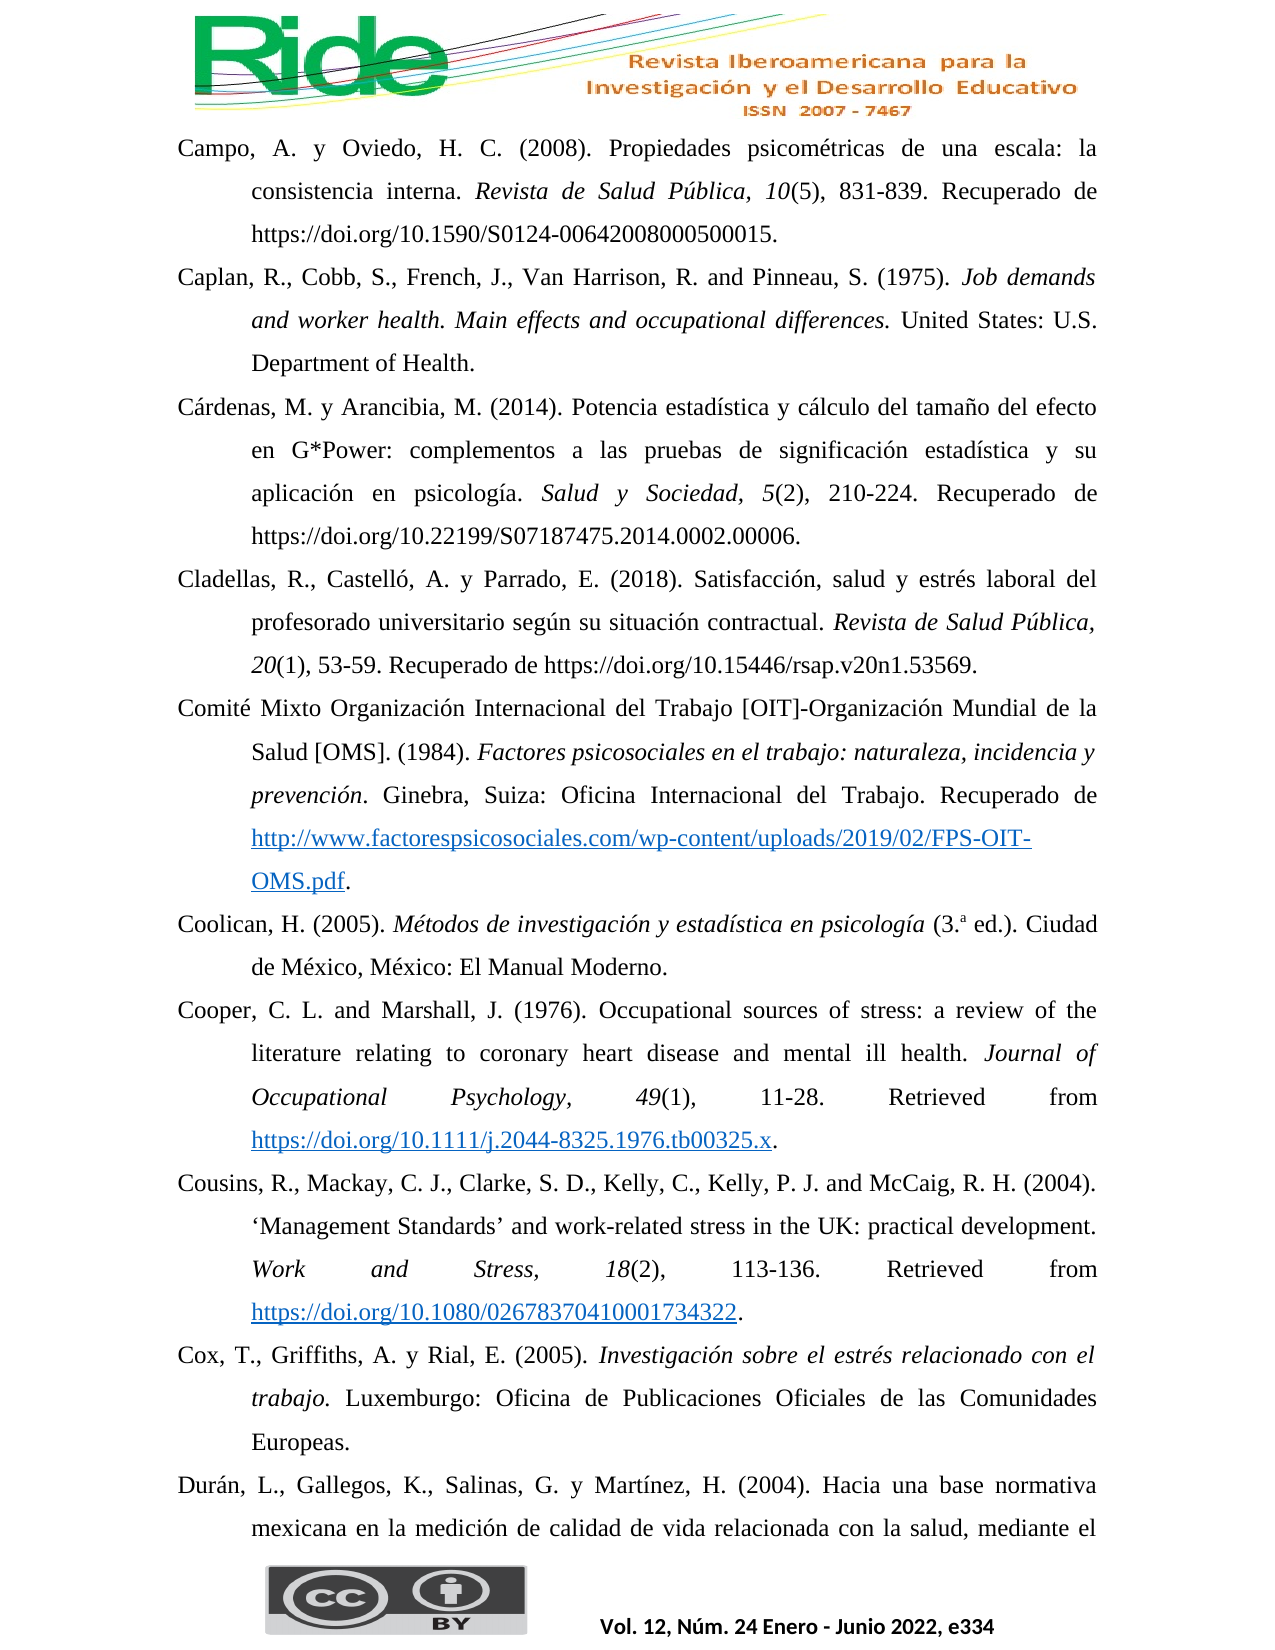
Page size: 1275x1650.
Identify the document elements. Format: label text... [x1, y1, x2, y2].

text Campo, A. y Oviedo, H. C. (2008). Propiedades psicométricas de una escala: la consistencia interna. Revista de Salud Pública, 10(5), 831-839. Recuperado de https://doi.org/10.1590/S0124-00642008000500015. [177, 133, 1098, 248]
picture [194, 14, 1081, 119]
text Coolican, H. (2005). Métodos de investigación y estadística en psicología (3.a ed.). Ciudad de México, México: El Manual Moderno. [177, 909, 1098, 981]
text Cárdenas, M. y Arancibia, M. (2014). Potencia estadística y cálculo del tamaño del efecto en G*Power: complementos a las pruebas de significación estadística y su aplicación en psicología. Salud y Sociedad, 5(2), 210-224. Recuperado de https://doi.org/10.22199/S07187475.2014.0002.00006. [177, 392, 1098, 550]
text Cousins, R., Mackay, C. J., Clarke, S. D., Kelly, C., Kelly, P. J. and McCaig, R. H. (2004). ‘Management Standards’ and work-related stress in the UK: practical development. Work and Stress, 18(2), 113-136. Retrieved from https://doi.org/10.1080/02678370410001734322. [177, 1168, 1098, 1326]
picture [265, 1565, 528, 1635]
text Cox, T., Griffiths, A. y Rial, E. (2005). Investigación sobre el estrés relacionado con el trabajo. Luxemburgo: Oficina de Publicaciones Oficiales de las Comunidades Europeas. [177, 1340, 1098, 1455]
text Cladellas, R., Castelló, A. y Parrado, E. (2018). Satisfacción, salud y estrés laboral del profesorado universitario según su situación contractual. Revista de Salud Pública, 20(1), 53-59. Recuperado de https://doi.org/10.15446/rsap.v20n1.53569. [177, 564, 1098, 679]
text Cooper, C. L. and Marshall, J. (1976). Occupational sources of stress: a review of the literature relating to coronary heart disease and mental ill health. Journal of Occupational Psychology, 49(1), 11-28. Retrieved from https://doi.org/10.1111/j.2044-8325.1976.tb00325.x. [177, 995, 1098, 1153]
text Caplan, R., Cobb, S., French, J., Van Harrison, R. and Pinneau, S. (1975). Job demands and worker health. Main effects and occupational differences. United States: U.S. Department of Health. [177, 262, 1098, 377]
text Comité Mixto Organización Internacional del Trabajo [OIT]-Organización Mundial de la Salud [OMS]. (1984). Factores psicosociales en el trabajo: naturaleza, incidencia y prevención. Ginebra, Suiza: Oficina Internacional del Trabajo. Recuperado de http://www.factorespsicosociales.com/wp-content/uploads/2019/02/FPS-OIT-OMS.pdf. [177, 693, 1098, 895]
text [177, 1470, 1098, 1542]
